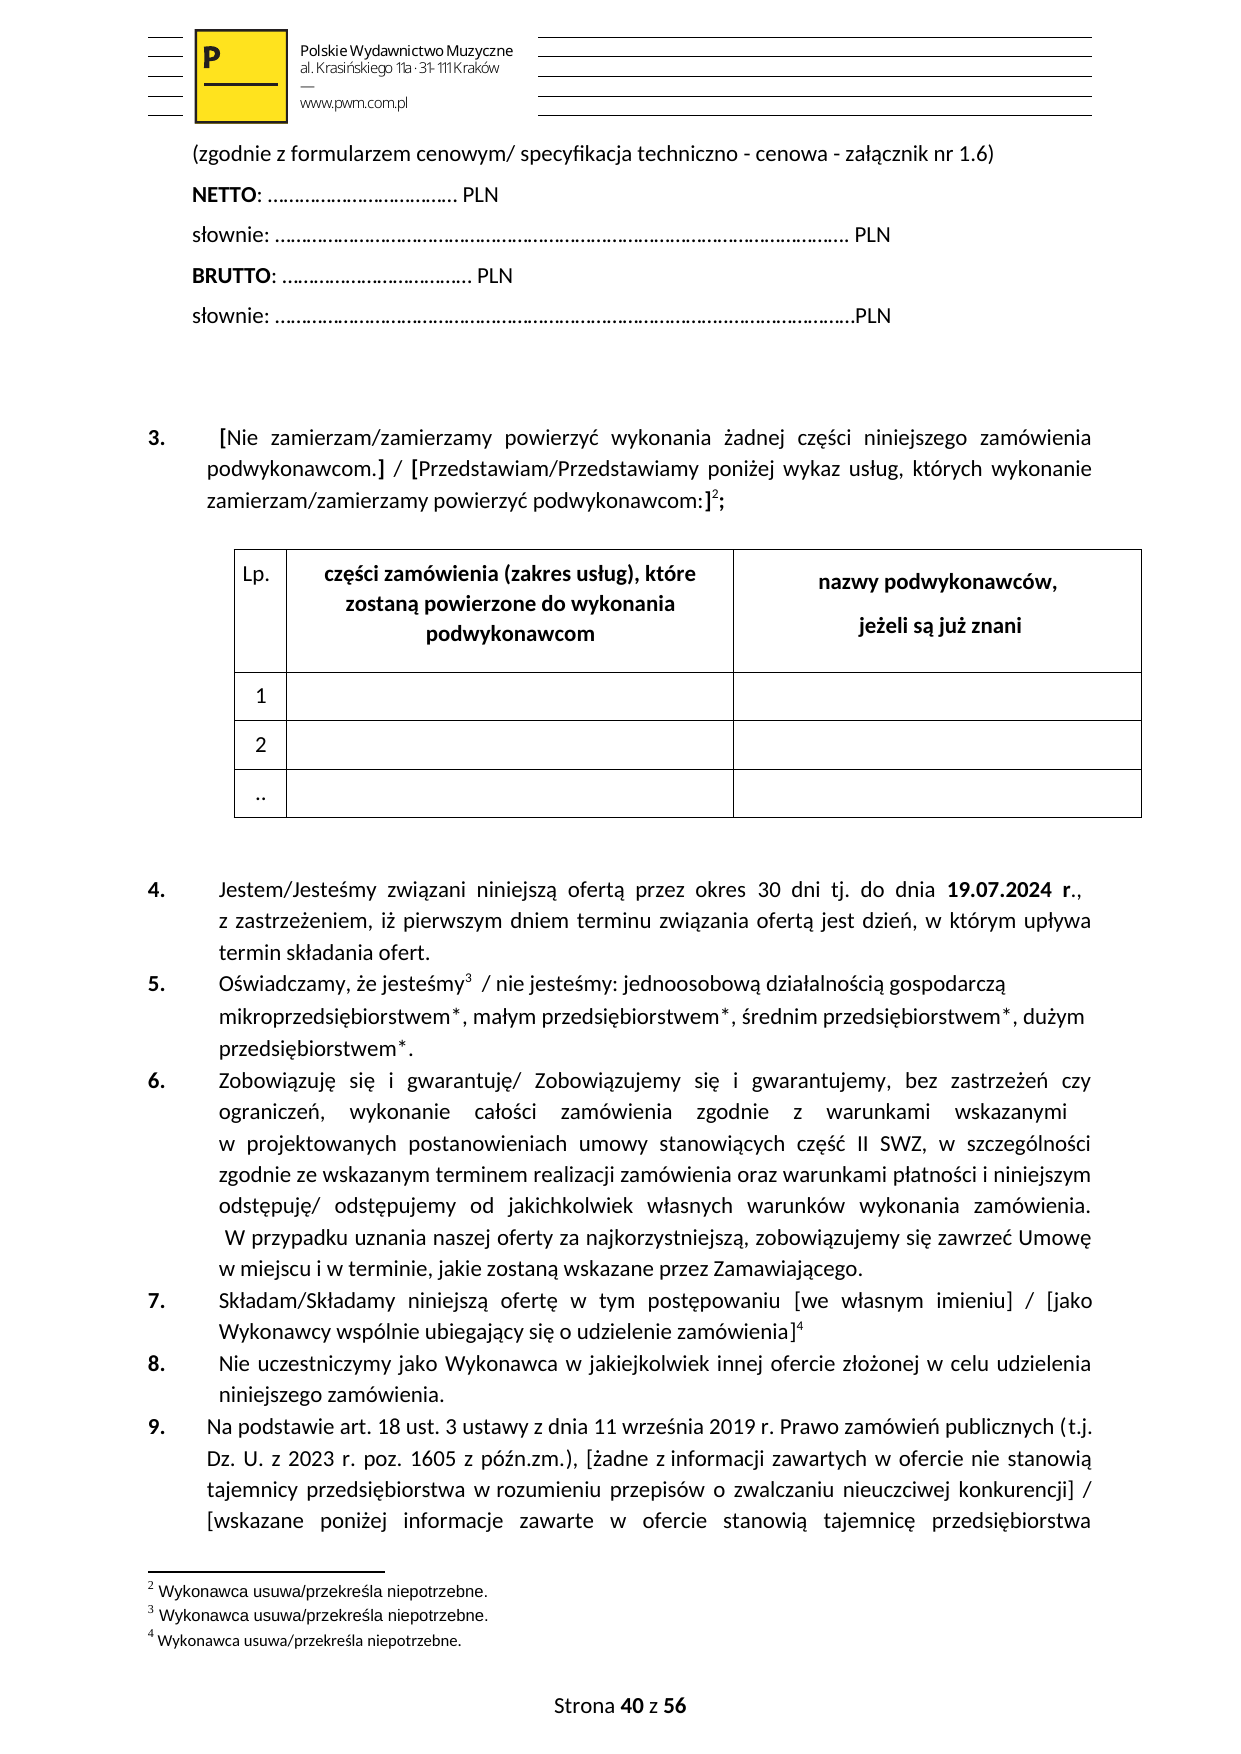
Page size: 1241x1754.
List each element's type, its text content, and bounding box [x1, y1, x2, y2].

table_cell [734, 770, 1141, 817]
table_cell [734, 721, 1141, 769]
table_header nazwy podwykonawców, jeżeli są już znani [734, 550, 1141, 672]
list Jestem/Jesteśmy związani niniejszą ofertą przez okres 30 dni tj. do dnia 19.07.2024 r., z zastrzeżeniem, iż pierwszym dniem terminu związania ofertą jest dzień, w którym upływa termin składania ofert. [148, 875, 1093, 966]
list Nie uczestniczymy jako Wykonawca w jakiejkolwiek innej ofercie złożonej w celu udzielenia niniejszego zamówienia. [148, 1349, 1093, 1408]
table_cell [734, 673, 1141, 720]
text BRUTTO: ……………………………… PLN [192, 261, 1093, 289]
table_cell [287, 721, 733, 769]
table_cell [287, 770, 733, 817]
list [148, 1412, 1093, 1534]
text NETTO: ……………………………… PLN [192, 180, 1093, 208]
table_cell .. [235, 770, 286, 817]
table_cell 1 [235, 673, 286, 720]
list Oświadczamy, że jesteśmy / nie jesteśmy: jednoosobową działalnością gospodarczą mikroprzedsiębiorstwem*, małym przedsiębiorstwem*, średnim przedsiębiorstwem*, dużym przedsiębiorstwem*. [148, 969, 1093, 1062]
table_cell 2 [235, 721, 286, 769]
text (zgodnie z formularzem cenowym/ specyfikacja techniczno - cenowa - załącznik nr 1.6) [192, 139, 1093, 167]
table_header części zamówienia (zakres usług), które zostaną powierzone do wykonania podwykonawcom [287, 550, 733, 672]
list [Nie zamierzam/zamierzamy powierzyć wykonania żadnej części niniejszego zamówienia podwykonawcom.] / [Przedstawiam/Przedstawiamy poniżej wykaz usług, których wykonanie zamierzam/zamierzamy powierzyć podwykonawcom:]; [148, 423, 1093, 514]
list Zobowiązuję się i gwarantuję/ Zobowiązujemy się i gwarantujemy, bez zastrzeżeń czy ograniczeń, wykonanie całości zamówienia zgodnie z warunkami wskazanymi w projektowanych postanowieniach umowy stanowiących część II SWZ, w szczególności zgodnie ze wskazanym terminem realizacji zamówienia oraz warunkami płatności i niniejszym odstępuję/ odstępujemy od jakichkolwiek własnych warunków wykonania zamówienia. W przypadku uznania naszej oferty za najkorzystniejszą, zobowiązujemy się zawrzeć Umowę w miejscu i w terminie, jakie zostaną wskazane przez Zamawiającego. [148, 1066, 1093, 1282]
list Składam/Składamy niniejszą ofertę w tym postępowaniu [we własnym imieniu] / [jako Wykonawcy wspólnie ubiegający się o udzielenie zamówienia] [148, 1286, 1093, 1345]
text słownie: …………………………………………………………………………..……………………PLN [192, 301, 1093, 329]
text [192, 220, 1093, 248]
table_cell [287, 673, 733, 720]
table_header Lp. [235, 550, 286, 672]
